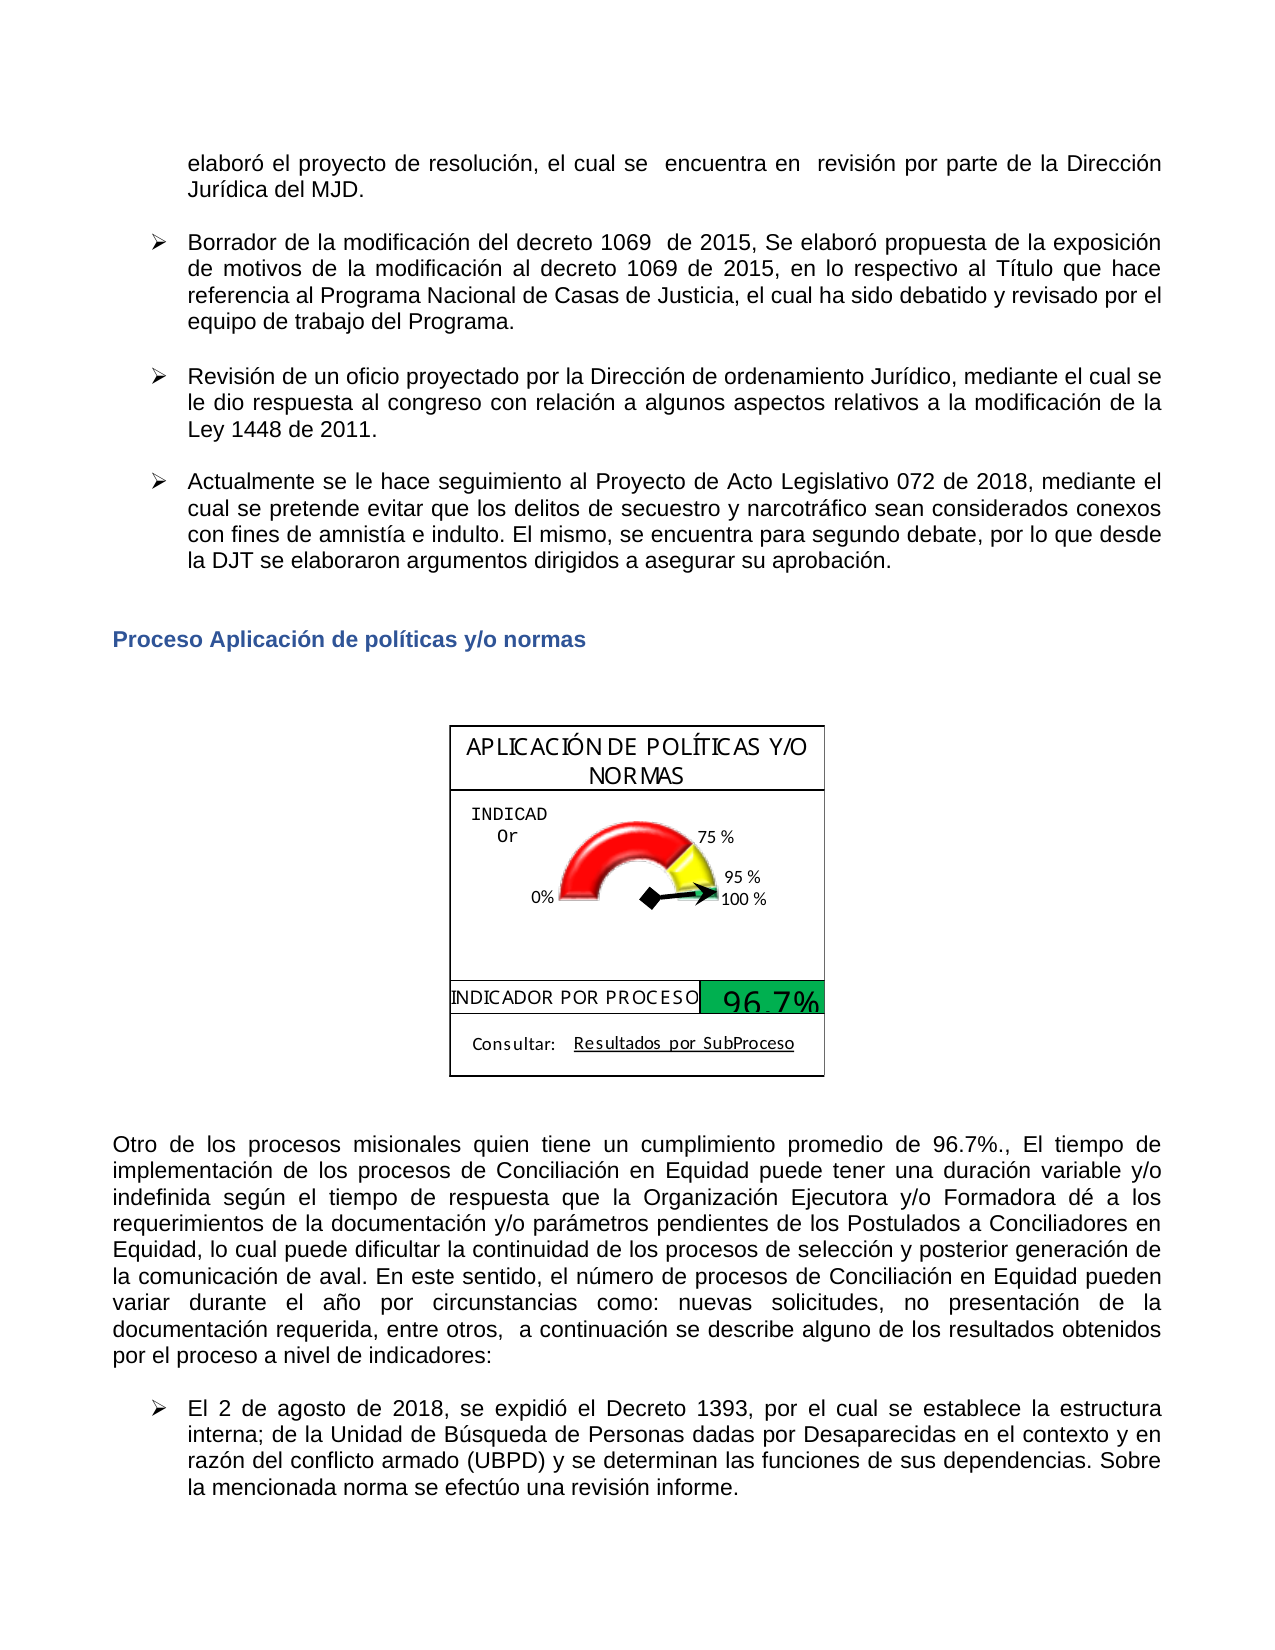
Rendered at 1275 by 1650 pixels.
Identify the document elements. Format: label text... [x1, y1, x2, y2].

list El 2 de agosto de 2018, se expidió el Decreto 1393, por el cual se establece la estructura interna; de la Unidad de Búsqueda de Personas dadas por Desaparecidas en el contexto y en razón del conflicto armado (UBPD) y se determinan las funciones de sus dependencias. Sobre la mencionada norma se efectúo una revisión informe. [150, 1394, 1162, 1500]
text Proceso Aplicación de políticas y/o normas [112, 626, 1162, 653]
list Borrador de la modificación del decreto 1069 de 2015, Se elaboró propuesta de la exposición de motivos de la modificación al decreto 1069 de 2015, en lo respectivo al Título que hace referencia al Programa Nacional de Casas de Justicia, el cual ha sido debatido y revisado por el equipo de trabajo del Programa. [150, 229, 1162, 334]
text Otro de los procesos misionales quien tiene un cumplimiento promedio de 96.7%., El tiempo de implementación de los procesos de Conciliación en Equidad puede tener una duración variable y/o indefinida según el tiempo de respuesta que la Organización Ejecutora y/o Formadora dé a los requerimientos de la documentación y/o parámetros pendientes de los Postulados a Conciliadores en Equidad, lo cual puede dificultar la continuidad de los procesos de selección y posterior generación de la comunicación de aval. En este sentido, el número de procesos de Conciliación en Equidad pueden variar durante el año por circunstancias como: nuevas solicitudes, no presentación de la documentación requerida, entre otros, a continuación se describe alguno de los resultados obtenidos por el proceso a nivel de indicadores: [112, 1131, 1162, 1368]
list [150, 150, 1162, 203]
list Actualmente se le hace seguimiento al Proyecto de Acto Legislativo 072 de 2018, mediante el cual se pretende evitar que los delitos de secuestro y narcotráfico sean considerados conexos con fines de amnistía e indulto. El mismo, se encuentra para segundo debate, por lo que desde la DJT se elaboraron argumentos dirigidos a asegurar su aprobación. [150, 468, 1162, 574]
list Revisión de un oficio proyectado por la Dirección de ordenamiento Jurídico, mediante el cual se le dio respuesta al congreso con relación a algunos aspectos relativos a la modificación de la Ley 1448 de 2011. [150, 363, 1162, 442]
